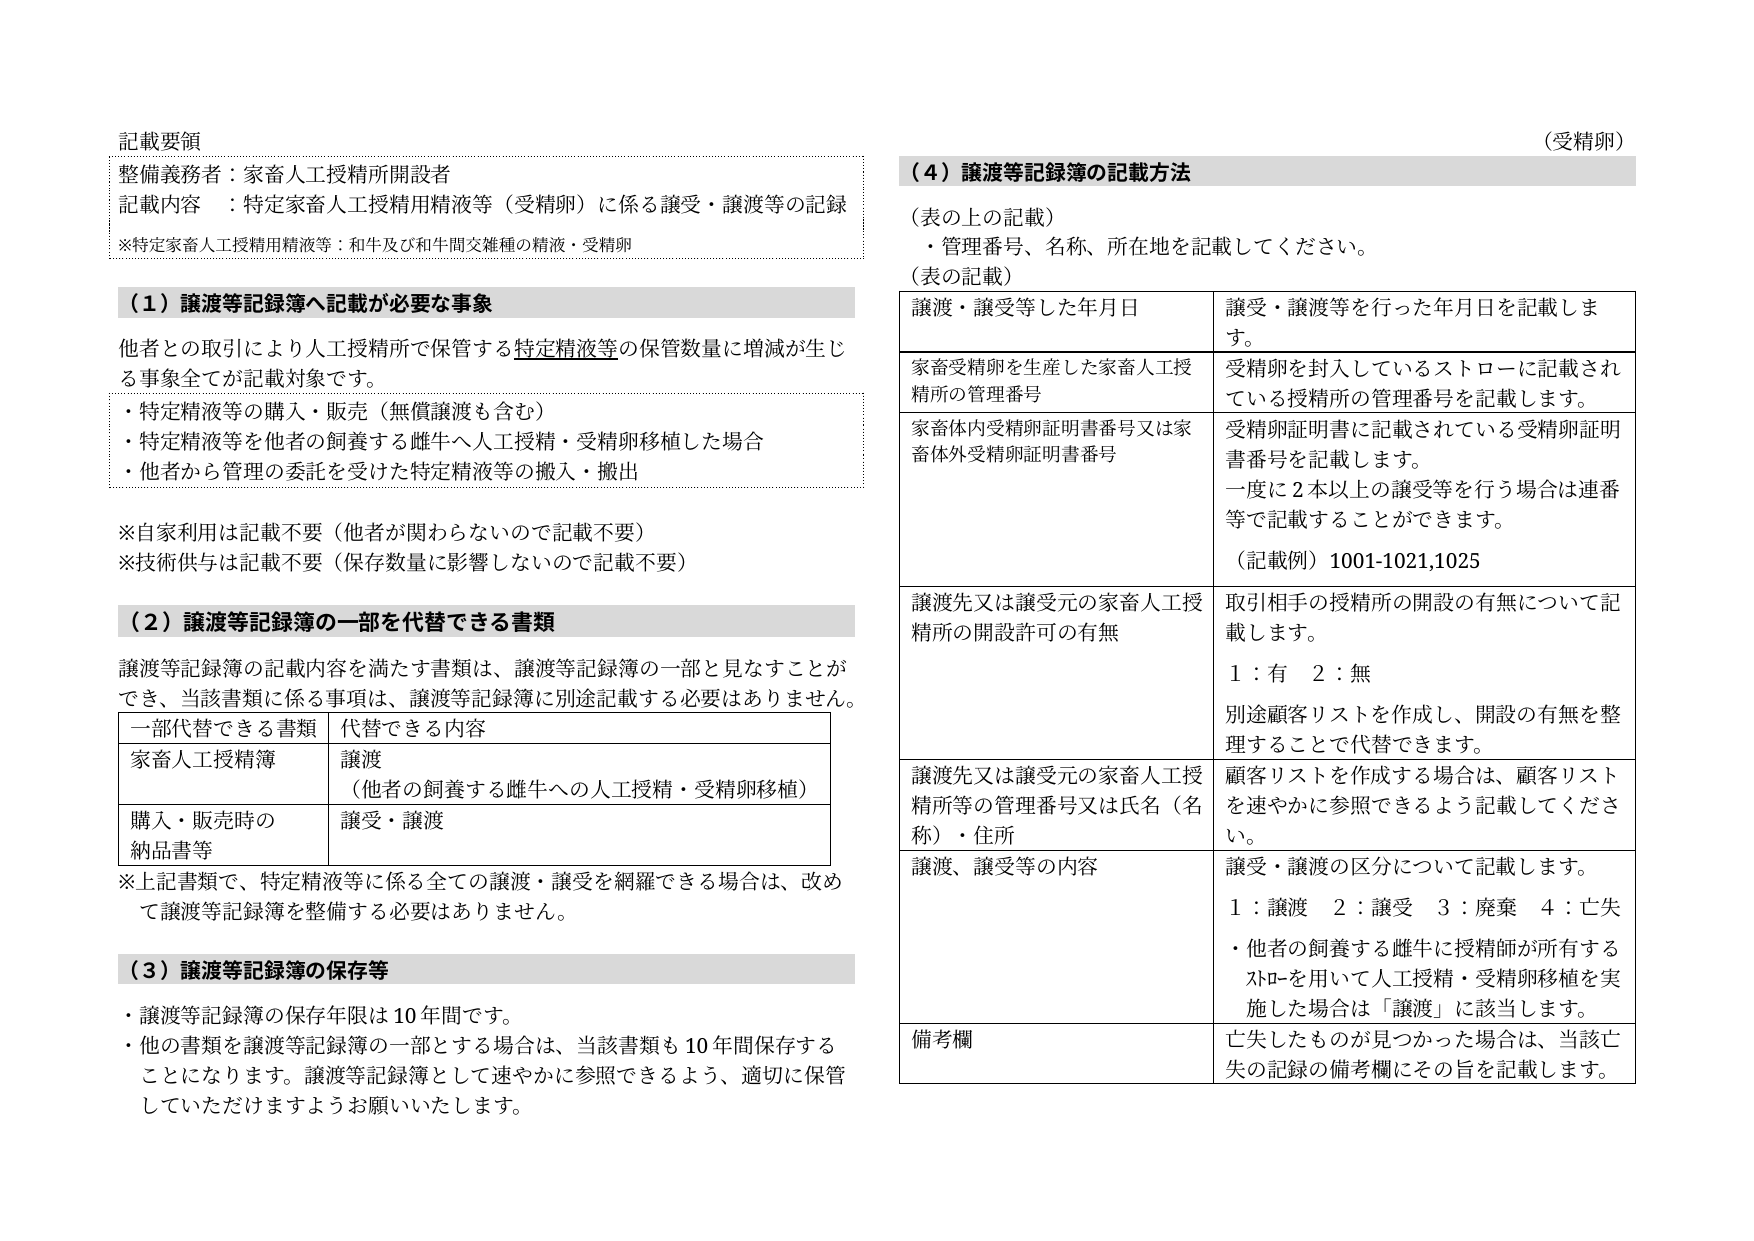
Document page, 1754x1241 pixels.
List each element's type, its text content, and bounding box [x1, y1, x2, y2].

table_cell 購入・販売時の 納品書等 [119, 805, 328, 864]
table_cell 家畜人工授精簿 [119, 744, 328, 804]
table_header 一部代替できる書類 [119, 713, 328, 743]
text 他者との取引により人工授精所で保管する特定精液等の保管数量に増減が生じる事象全てが記載対象です。 [118, 333, 855, 392]
table_cell 取引相手の授精所の開設の有無について記載します。 １：有 ２：無 別途顧客リストを作成し、開設の有無を整理することで代替できます。 [1214, 587, 1635, 759]
text ※特定家畜人工授精用精液等：和牛及び和牛間交雑種の精液・受精卵 [109, 229, 864, 259]
text （受精卵） [899, 126, 1636, 156]
table_cell 譲渡 （他者の飼養する雌牛への人工授精・受精卵移植） [329, 744, 830, 804]
table_cell 譲渡先又は譲受元の家畜人工授 精所の開設許可の有無 [900, 587, 1213, 759]
table_header 譲渡・譲受等した年月日 [900, 292, 1213, 351]
text ・譲渡等記録簿の保存年限は10年間です。 [118, 999, 855, 1029]
text （２）譲渡等記録簿の一部を代替できる書類 [118, 605, 855, 637]
table_cell 顧客リストを作成する場合は、顧客リストを速やかに参照できるよう記載してください。 [1214, 760, 1635, 849]
text （３）譲渡等記録簿の保存等 [118, 954, 855, 984]
text （１）譲渡等記録簿へ記載が必要な事象 [118, 287, 855, 318]
table_cell 亡失したものが見つかった場合は、当該亡失の記録の備考欄にその旨を記載します。 [1214, 1024, 1635, 1083]
table_cell 受精卵証明書に記載されている受精卵証明書番号を記載します。 一度に2本以上の譲受等を行う場合は連番等で記載することができます。 （記載例）1001-1021,1025 [1214, 413, 1635, 586]
text 記載内容 ：特定家畜人工授精用精液等（受精卵）に係る譲受・譲渡等の記録 [118, 189, 855, 219]
text （表の上の記載） [899, 201, 1636, 231]
table_header 代替できる内容 [329, 713, 830, 743]
table_cell 譲渡、譲受等の内容 [900, 851, 1213, 1022]
text ※技術供与は記載不要（保存数量に影響しないので記載不要） [118, 547, 855, 577]
text ・他の書類を譲渡等記録簿の一部とする場合は、当該書類も10年間保存することになります。譲渡等記録簿として速やかに参照できるよう、適切に保管していただけますようお願いいたします。 [118, 1029, 855, 1119]
text ・他者から管理の委託を受けた特定精液等の搬入・搬出 [109, 452, 864, 488]
text ・特定精液等の購入・販売（無償譲渡も含む） [109, 392, 864, 425]
text ※自家利用は記載不要（他者が関わらないので記載不要） [118, 517, 855, 547]
text （表の記載） [899, 261, 1636, 291]
text ※上記書類で、特定精液等に係る全ての譲渡・譲受を網羅できる場合は、改めて譲渡等記録簿を整備する必要はありません。 [118, 866, 855, 926]
table_cell 備考欄 [900, 1024, 1213, 1083]
text ・管理番号、名称、所在地を記載してください。 [899, 231, 1636, 261]
table_cell 譲渡先又は譲受元の家畜人工授 精所等の管理番号又は氏名（名 称）・住所 [900, 760, 1213, 849]
table_cell 譲受・譲渡 [329, 805, 830, 864]
table_cell 家畜受精卵を生産した家畜人工授 精所の管理番号 [900, 353, 1213, 412]
table_cell 家畜体内受精卵証明書番号又は家 畜体外受精卵証明書番号 [900, 413, 1213, 586]
text 譲渡等記録簿の記載内容を満たす書類は、譲渡等記録簿の一部と見なすことができ、当該書類に係る事項は、譲渡等記録簿に別途記載する必要はありません。 [118, 652, 855, 712]
table_cell 受精卵を封入しているストローに記載されている授精所の管理番号を記載します。 [1214, 353, 1635, 412]
table_cell 譲受・譲渡の区分について記載します。 １：譲渡 ２：譲受 ３：廃棄 ４：亡失 ・他者の飼養する雌牛に授精師が所有するｽﾄﾛｰを用いて人工授精・受精卵移植を実施した場合は「譲渡」に該当します。 [1214, 851, 1635, 1022]
text ・特定精液等を他者の飼養する雌牛へ人工授精・受精卵移植した場合 [118, 425, 855, 452]
table_header 譲受・譲渡等を行った年月日を記載します。 [1214, 292, 1635, 351]
text 整備義務者：家畜人工授精所開設者 [109, 156, 864, 189]
text （４）譲渡等記録簿の記載方法 [899, 156, 1636, 186]
text 記載要領 [118, 126, 855, 156]
